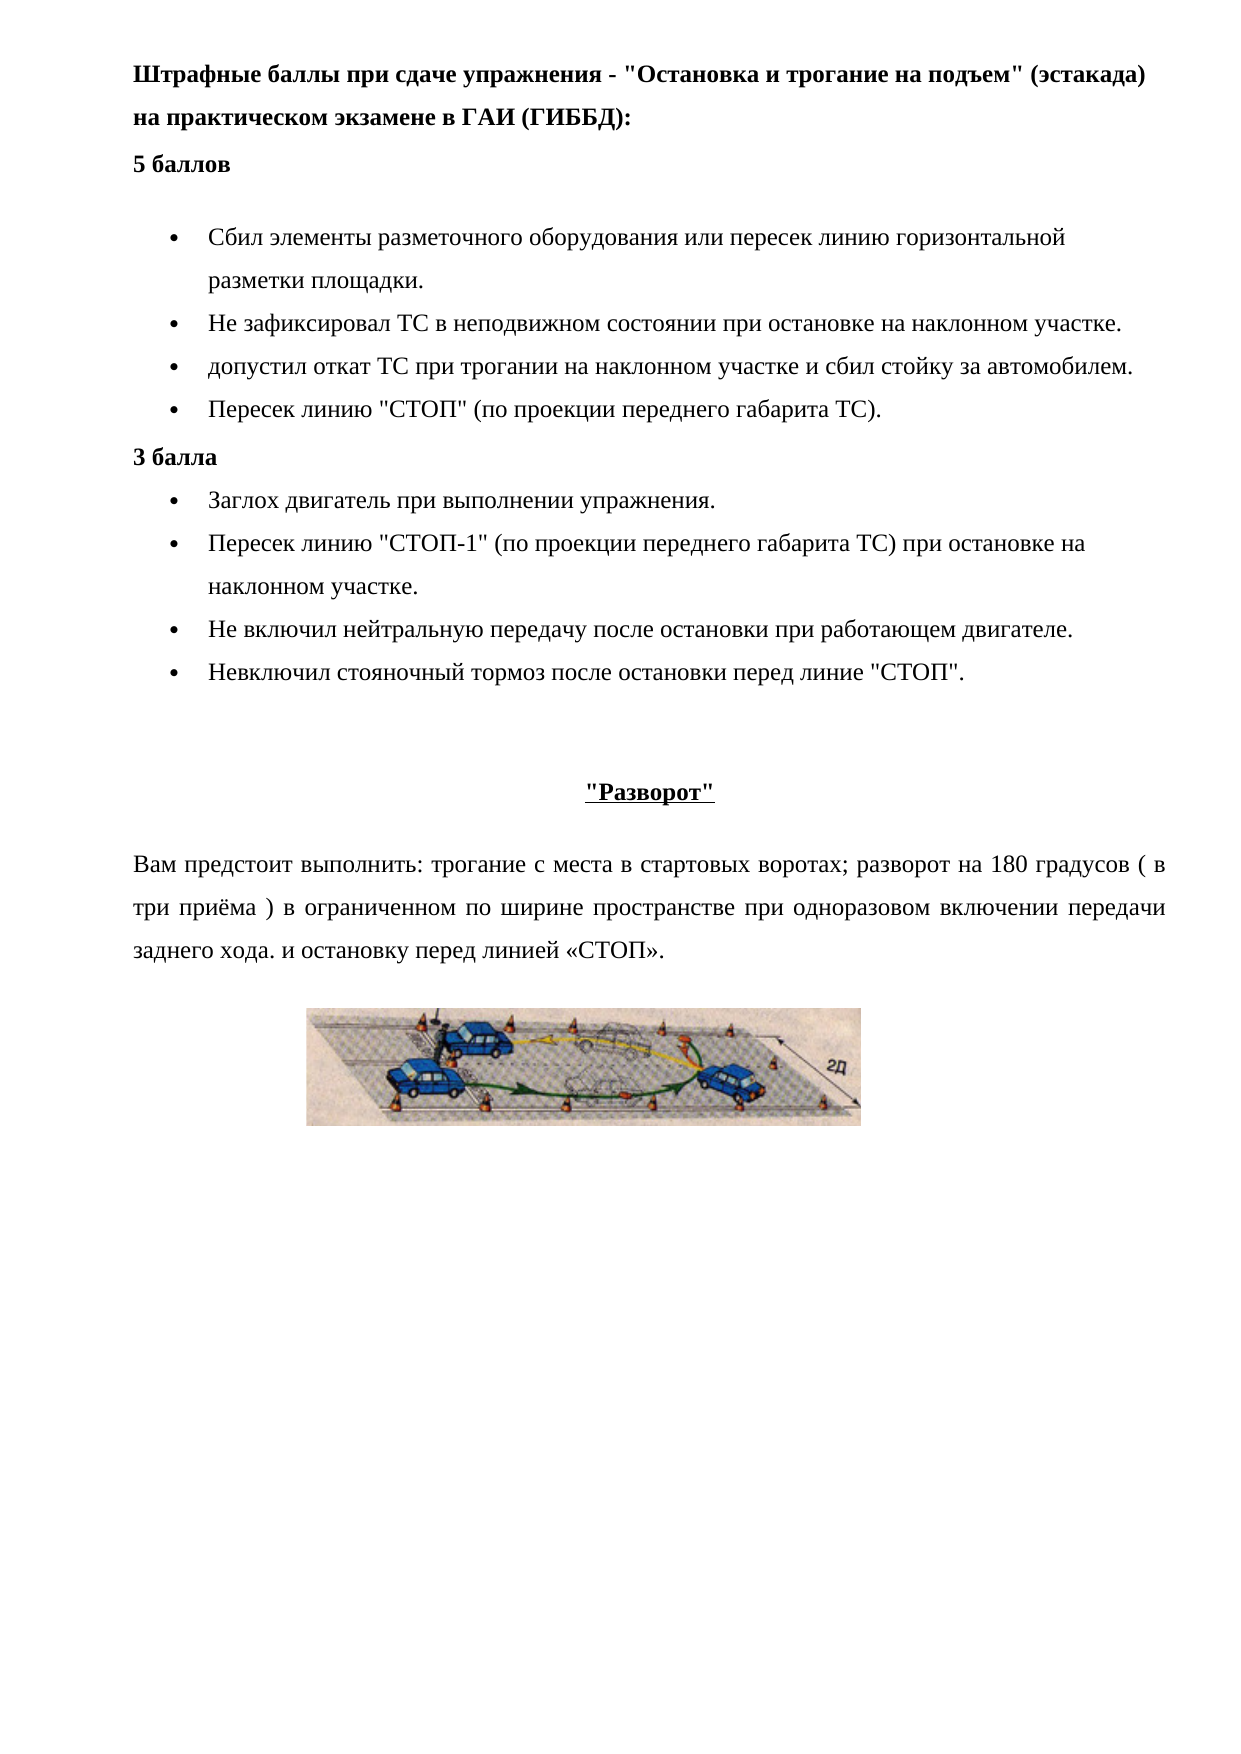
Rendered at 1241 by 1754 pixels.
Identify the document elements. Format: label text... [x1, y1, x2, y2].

list Пересек линию "СТОП-1" (по проекции переднего габарита ТС) при остановке на наклонном участке. [170, 528, 1167, 600]
picture [301, 1008, 862, 1125]
list Сбил элементы разметочного оборудования или пересек линию горизонтальной разметки площадки. [170, 222, 1167, 294]
subtitle "Разворот" [133, 777, 1167, 806]
text Вам предстоит выполнить: трогание с места в стартовых воротах; разворот на 180 градусов ( в три приёма ) в ограниченном по ширине пространстве при одноразовом включении передачи заднего хода. и остановку перед линией «СТОП». [133, 849, 1167, 964]
list допустил откат ТС при трогании на наклонном участке и сбил стойку за автомобилем. [170, 351, 1167, 380]
subtitle 3 балла [133, 442, 1167, 470]
list Пересек линию "СТОП" (по проекции переднего габарита ТС). [170, 394, 1167, 423]
list Не включил нейтральную передачу после остановки при работающем двигателе. [170, 614, 1167, 643]
list Невключил стояночный тормоз после остановки перед линие "СТОП". [170, 657, 1167, 686]
list Заглох двигатель при выполнении упражнения. [170, 485, 1167, 513]
subtitle Штрафные баллы при сдаче упражнения - "Остановка и трогание на подъем" (эстакада) на практическом экзамене в ГАИ (ГИББД): [133, 59, 1167, 131]
subtitle 5 баллов [133, 149, 1167, 178]
list Не зафиксировал ТС в неподвижном состоянии при остановке на наклонном участке. [170, 308, 1167, 337]
